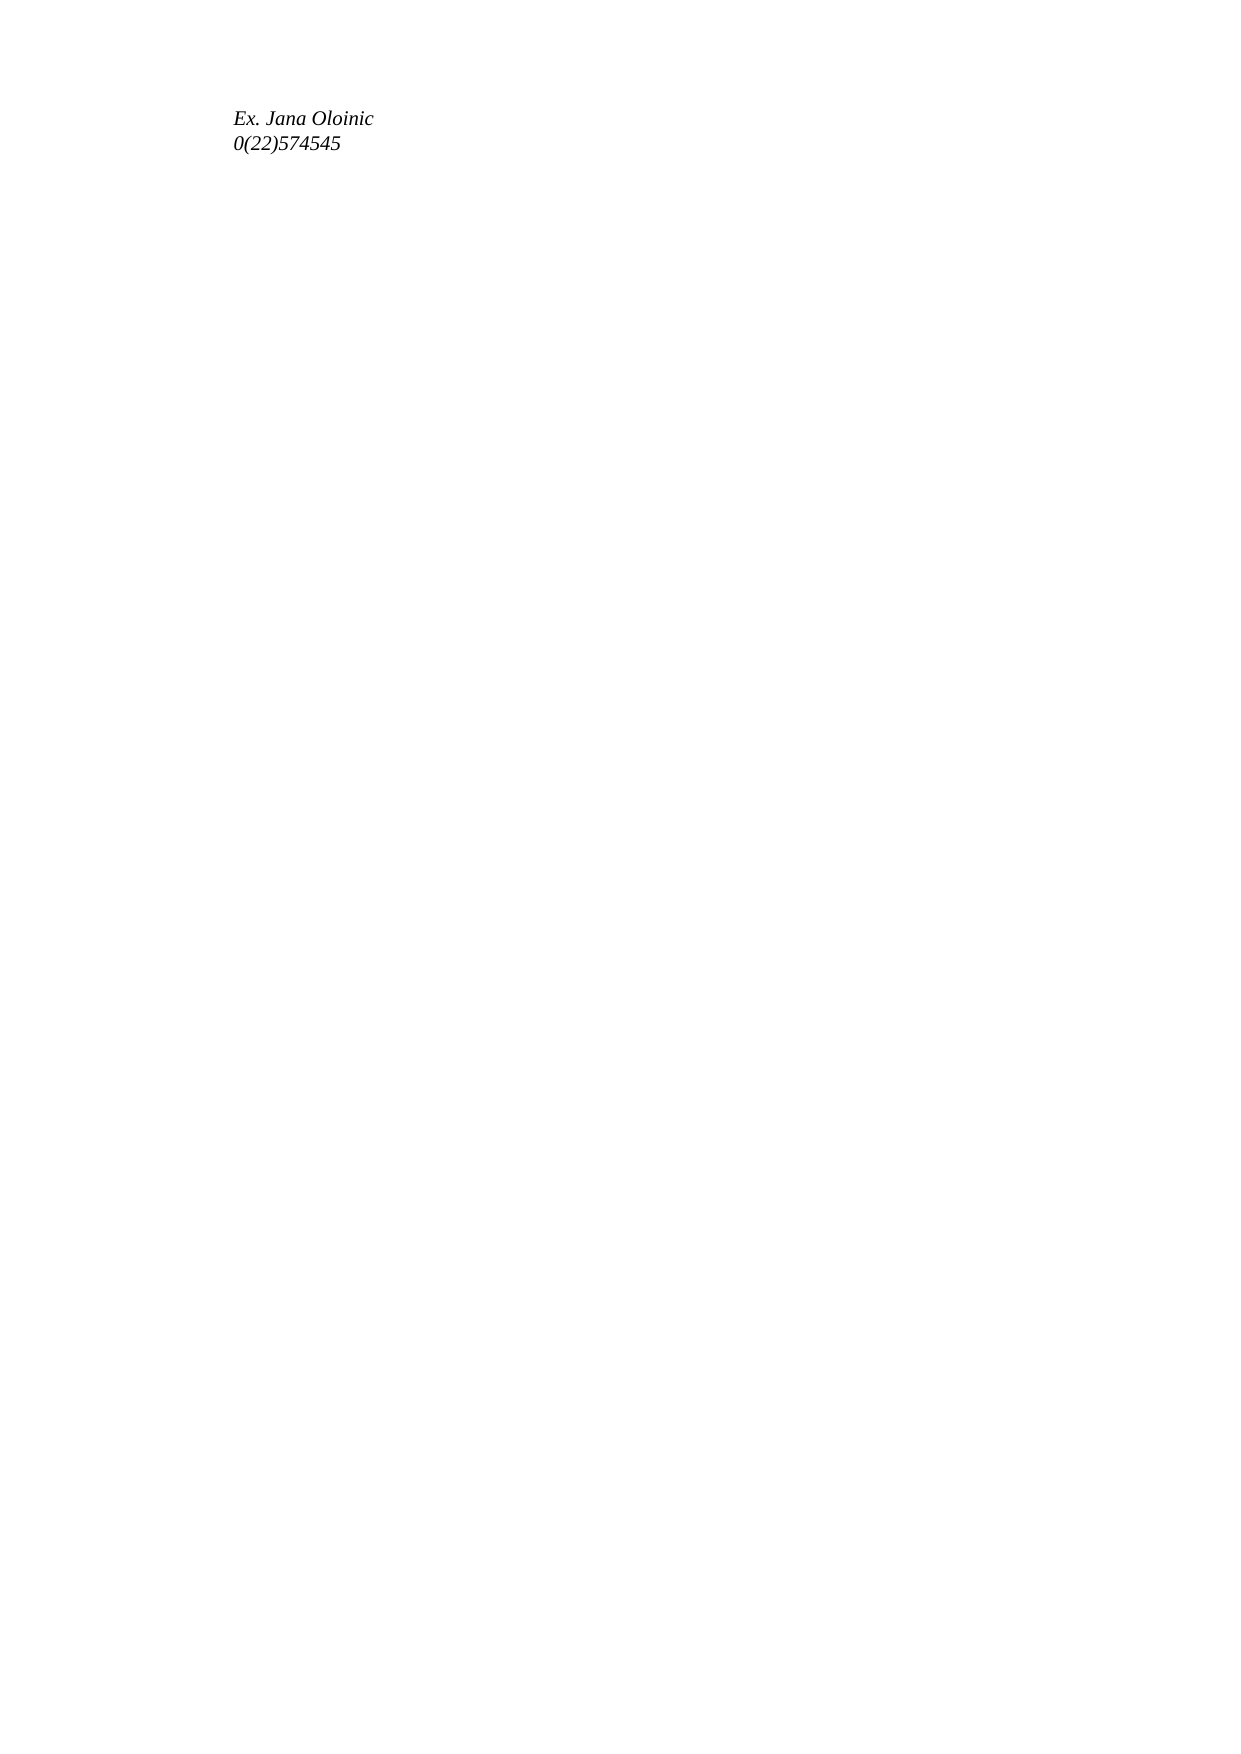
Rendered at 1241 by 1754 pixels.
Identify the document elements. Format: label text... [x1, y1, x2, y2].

text 0(22)574545 [177, 130, 1181, 154]
text Ex. Jana Oloinic [177, 106, 1181, 130]
